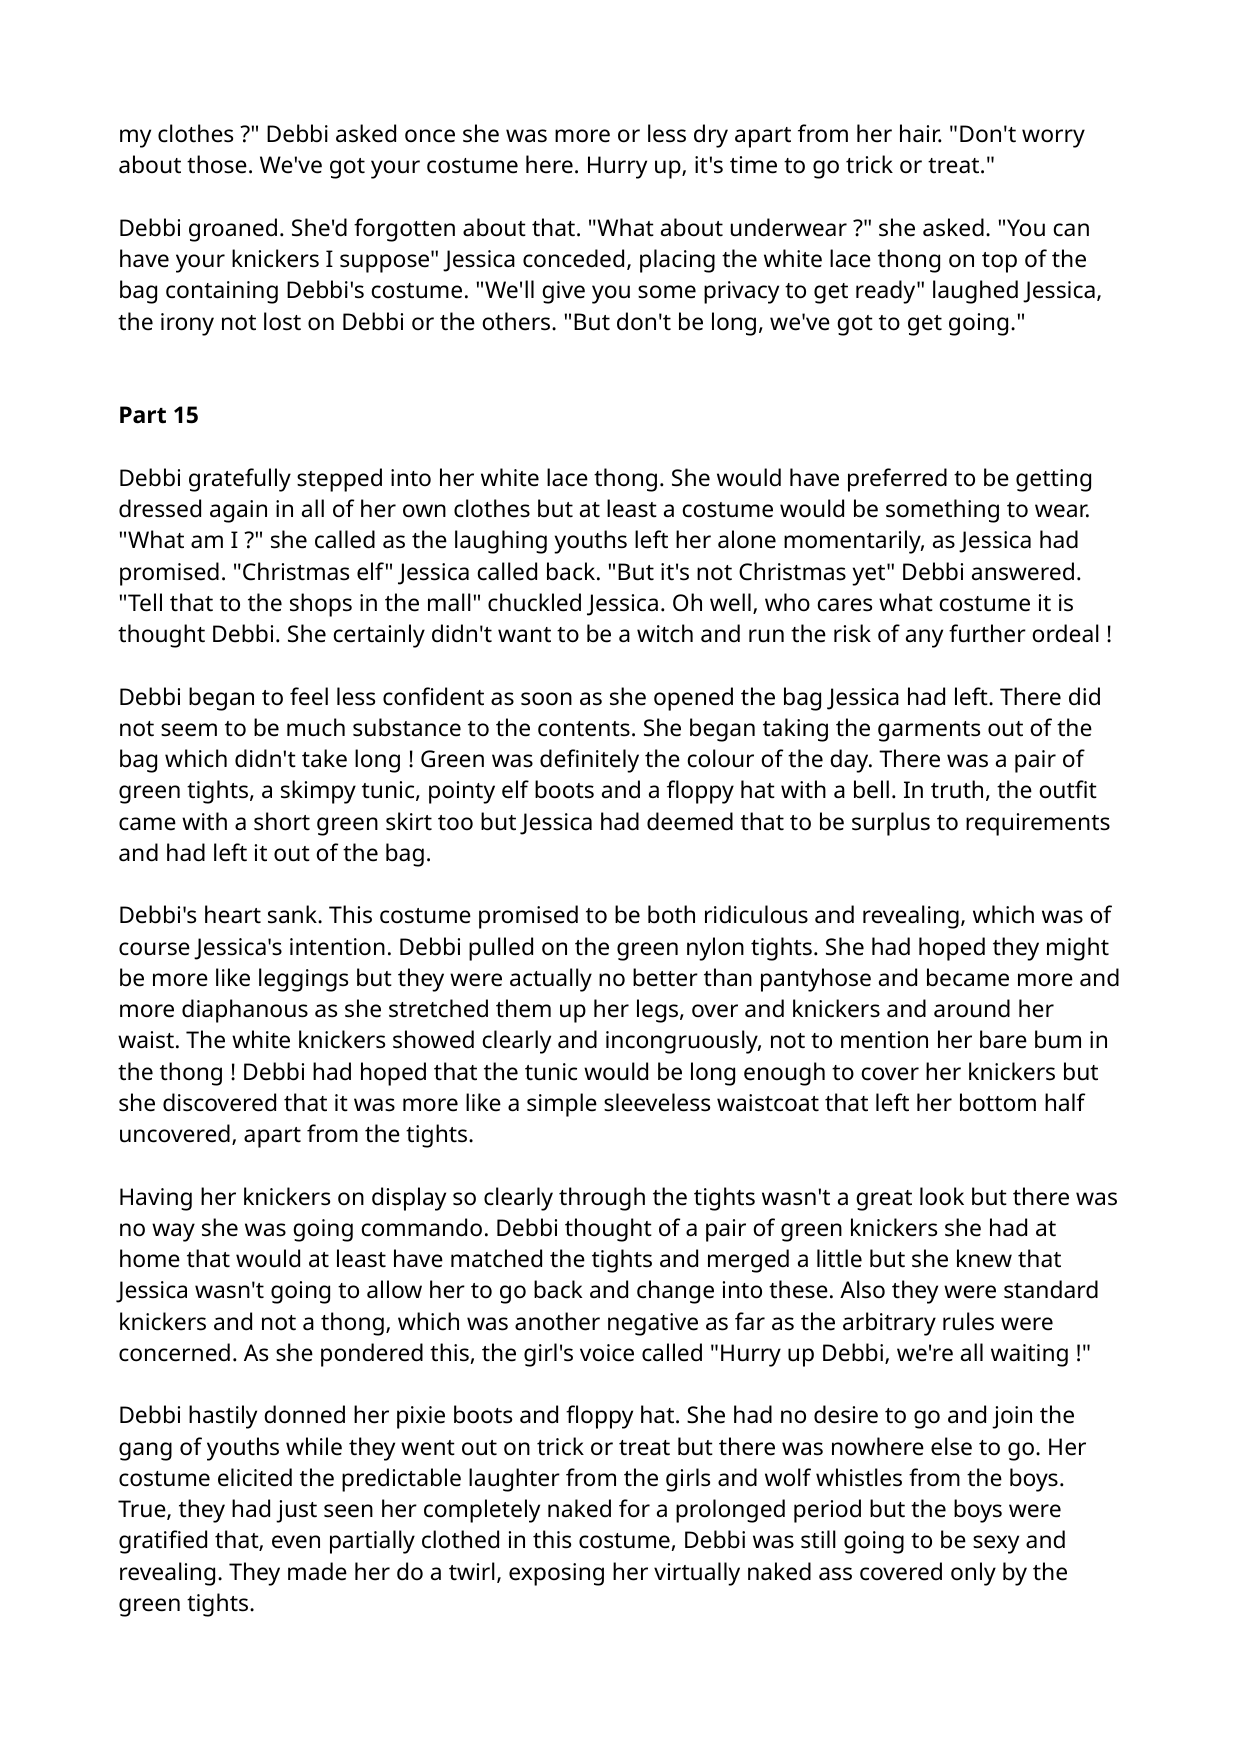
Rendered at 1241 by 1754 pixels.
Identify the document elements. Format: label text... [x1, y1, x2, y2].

text Debbi gratefully stepped into her white lace thong. She would have preferred to be getting dressed again in all of her own clothes but at least a costume would be something to wear. "What am I ?" she called as the laughing youths left her alone momentarily, as Jessica had promised. "Christmas elf" Jessica called back. "But it's not Christmas yet" Debbi answered. "Tell that to the shops in the mall" chuckled Jessica. Oh well, who cares what costume it is thought Debbi. She certainly didn't want to be a witch and run the risk of any further ordeal ! [118, 462, 1122, 649]
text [118, 118, 1122, 181]
text Debbi hastily donned her pixie boots and floppy hat. She had no desire to go and join the gang of youths while they went out on trick or treat but there was nowhere else to go. Her costume elicited the predictable laughter from the girls and wolf whistles from the boys. True, they had just seen her completely naked for a prolonged period but the boys were gratified that, even partially clothed in this costume, Debbi was still going to be sexy and revealing. They made her do a twirl, exposing her virtually naked ass covered only by the green tights. [118, 1399, 1122, 1618]
text Debbi groaned. She'd forgotten about that. "What about underwear ?" she asked. "You can have your knickers I suppose" Jessica conceded, placing the white lace thong on top of the bag containing Debbi's costume. "We'll give you some privacy to get ready" laughed Jessica, the irony not lost on Debbi or the others. "But don't be long, we've got to get going." [118, 212, 1122, 337]
text Debbi's heart sank. This costume promised to be both ridiculous and revealing, which was of course Jessica's intention. Debbi pulled on the green nylon tights. She had hoped they might be more like leggings but they were actually no better than pantyhose and became more and more diaphanous as she stretched them up her legs, over and knickers and around her waist. The white knickers showed clearly and incongruously, not to mention her bare bum in the thong ! Debbi had hoped that the tunic would be long enough to cover her knickers but she discovered that it was more like a simple sleeveless waistcoat that left her bottom half uncovered, apart from the tights. [118, 899, 1122, 1149]
text Part 15 [118, 399, 1122, 431]
text Having her knickers on display so clearly through the tights wasn't a great look but there was no way she was going commando. Debbi thought of a pair of green knickers she had at home that would at least have matched the tights and merged a little but she knew that Jessica wasn't going to allow her to go back and change into these. Also they were standard knickers and not a thong, which was another negative as far as the arbitrary rules were concerned. As she pondered this, the girl's voice called "Hurry up Debbi, we're all waiting !" [118, 1181, 1122, 1368]
text Debbi began to feel less confident as soon as she opened the bag Jessica had left. There did not seem to be much substance to the contents. She began taking the garments out of the bag which didn't take long ! Green was definitely the colour of the day. There was a pair of green tights, a skimpy tunic, pointy elf boots and a floppy hat with a bell. In truth, the outfit came with a short green skirt too but Jessica had deemed that to be surplus to requirements and had left it out of the bag. [118, 681, 1122, 868]
